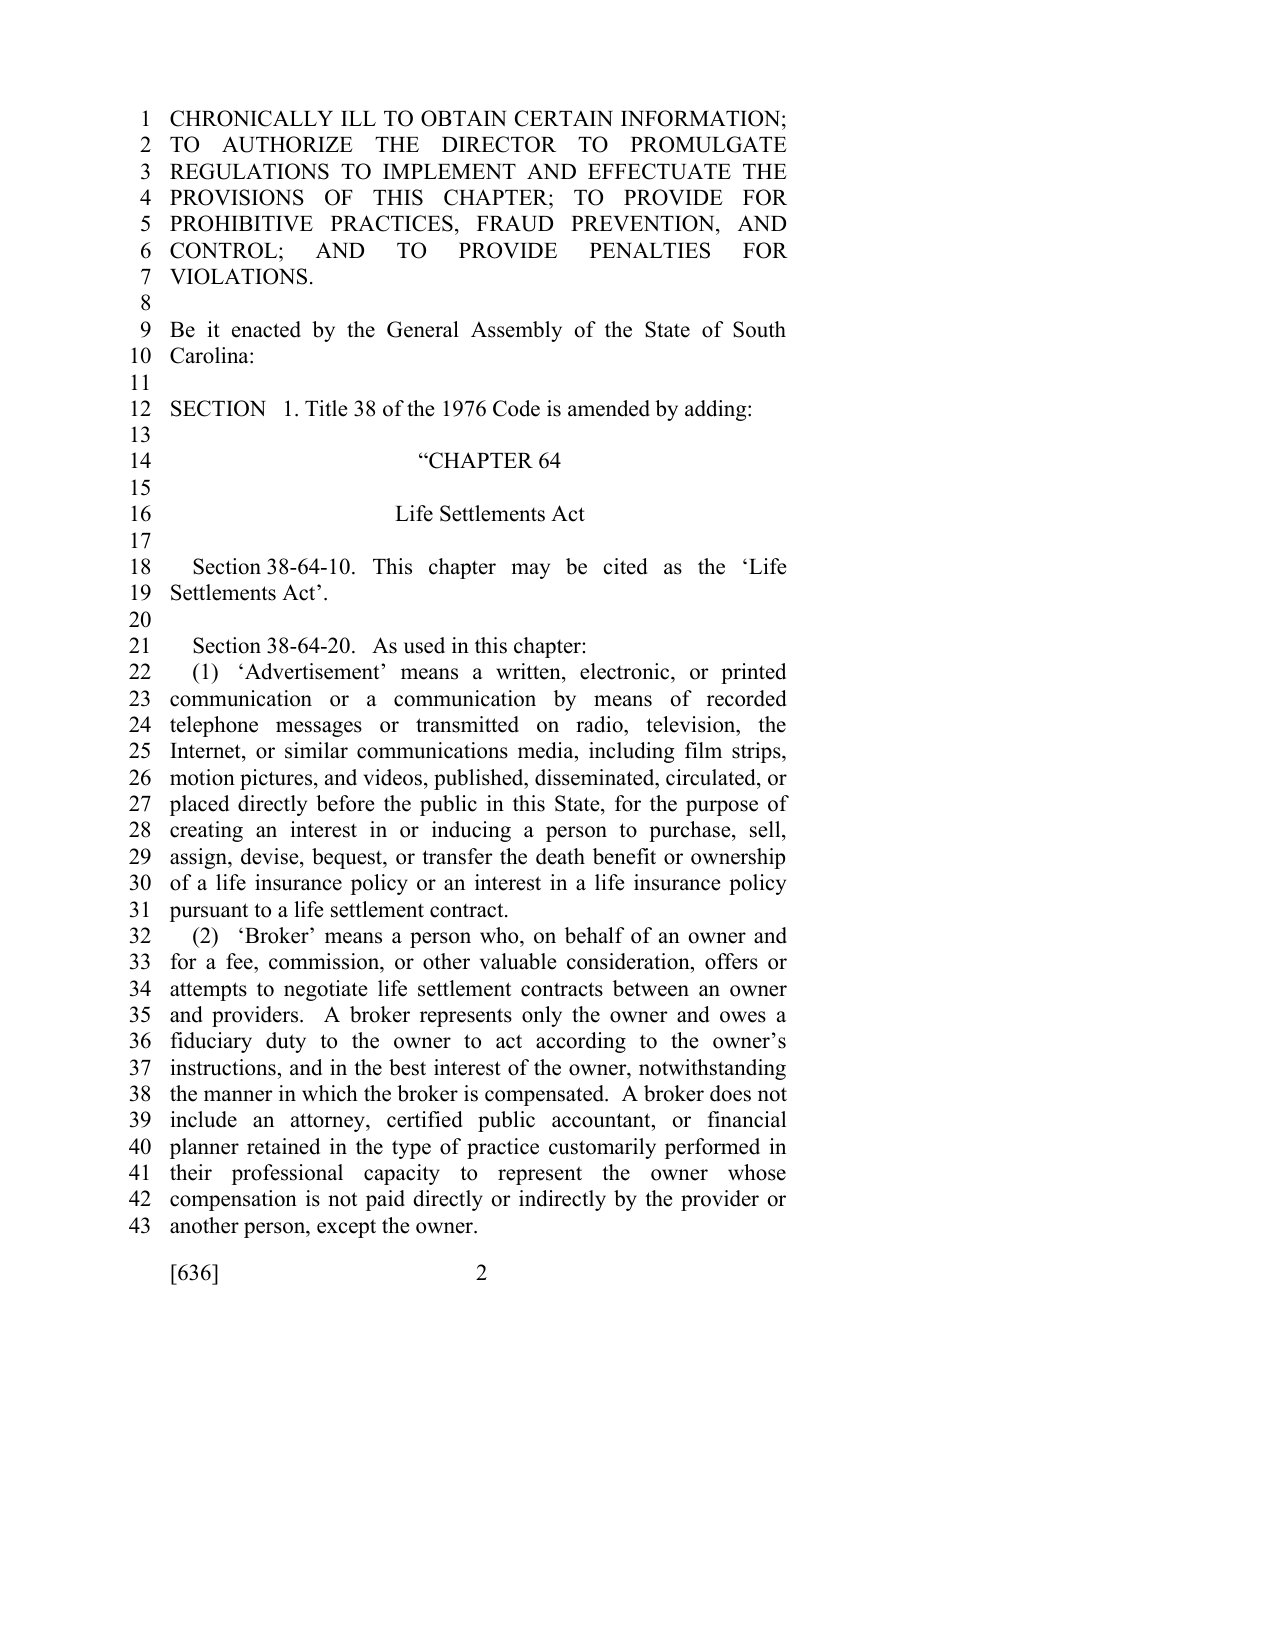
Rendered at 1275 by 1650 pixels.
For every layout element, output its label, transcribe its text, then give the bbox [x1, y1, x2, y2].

text Be it enacted by the General Assembly of the State of South Carolina: [169, 316, 787, 368]
text Section 38-64-20. As used in this chapter: [169, 632, 787, 658]
text Section 38-64-10. This chapter may be cited as the ‘Life Settlements Act’. [169, 553, 787, 606]
text Life Settlements Act [169, 500, 787, 527]
text (1) ‘Advertisement’ means a written, electronic, or printed communication or a communication by means of recorded telephone messages or transmitted on radio, television, the Internet, or similar communications media, including film strips, motion pictures, and videos, published, disseminated, circulated, or placed directly before the public in this State, for the purpose of creating an interest in or inducing a person to purchase, sell, assign, devise, bequest, or transfer the death benefit or ownership of a life insurance policy or an interest in a life insurance policy pursuant to a life settlement contract. [169, 658, 787, 922]
text SECTION 1. Title 38 of the 1976 Code is amended by adding: [169, 395, 787, 421]
text (2) ‘Broker’ means a person who, on behalf of an owner and for a fee, commission, or other valuable consideration, offers or attempts to negotiate life settlement contracts between an owner and providers. A broker represents only the owner and owes a fiduciary duty to the owner to act according to the owner’s instructions, and in the best interest of the owner, notwithstanding the manner in which the broker is compensated. A broker does not include an attorney, certified public accountant, or financial planner retained in the type of practice customarily performed in their professional capacity to represent the owner whose compensation is not paid directly or indirectly by the provider or another person, except the owner. [169, 922, 787, 1238]
text “CHAPTER 64 [169, 448, 787, 474]
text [169, 105, 787, 289]
